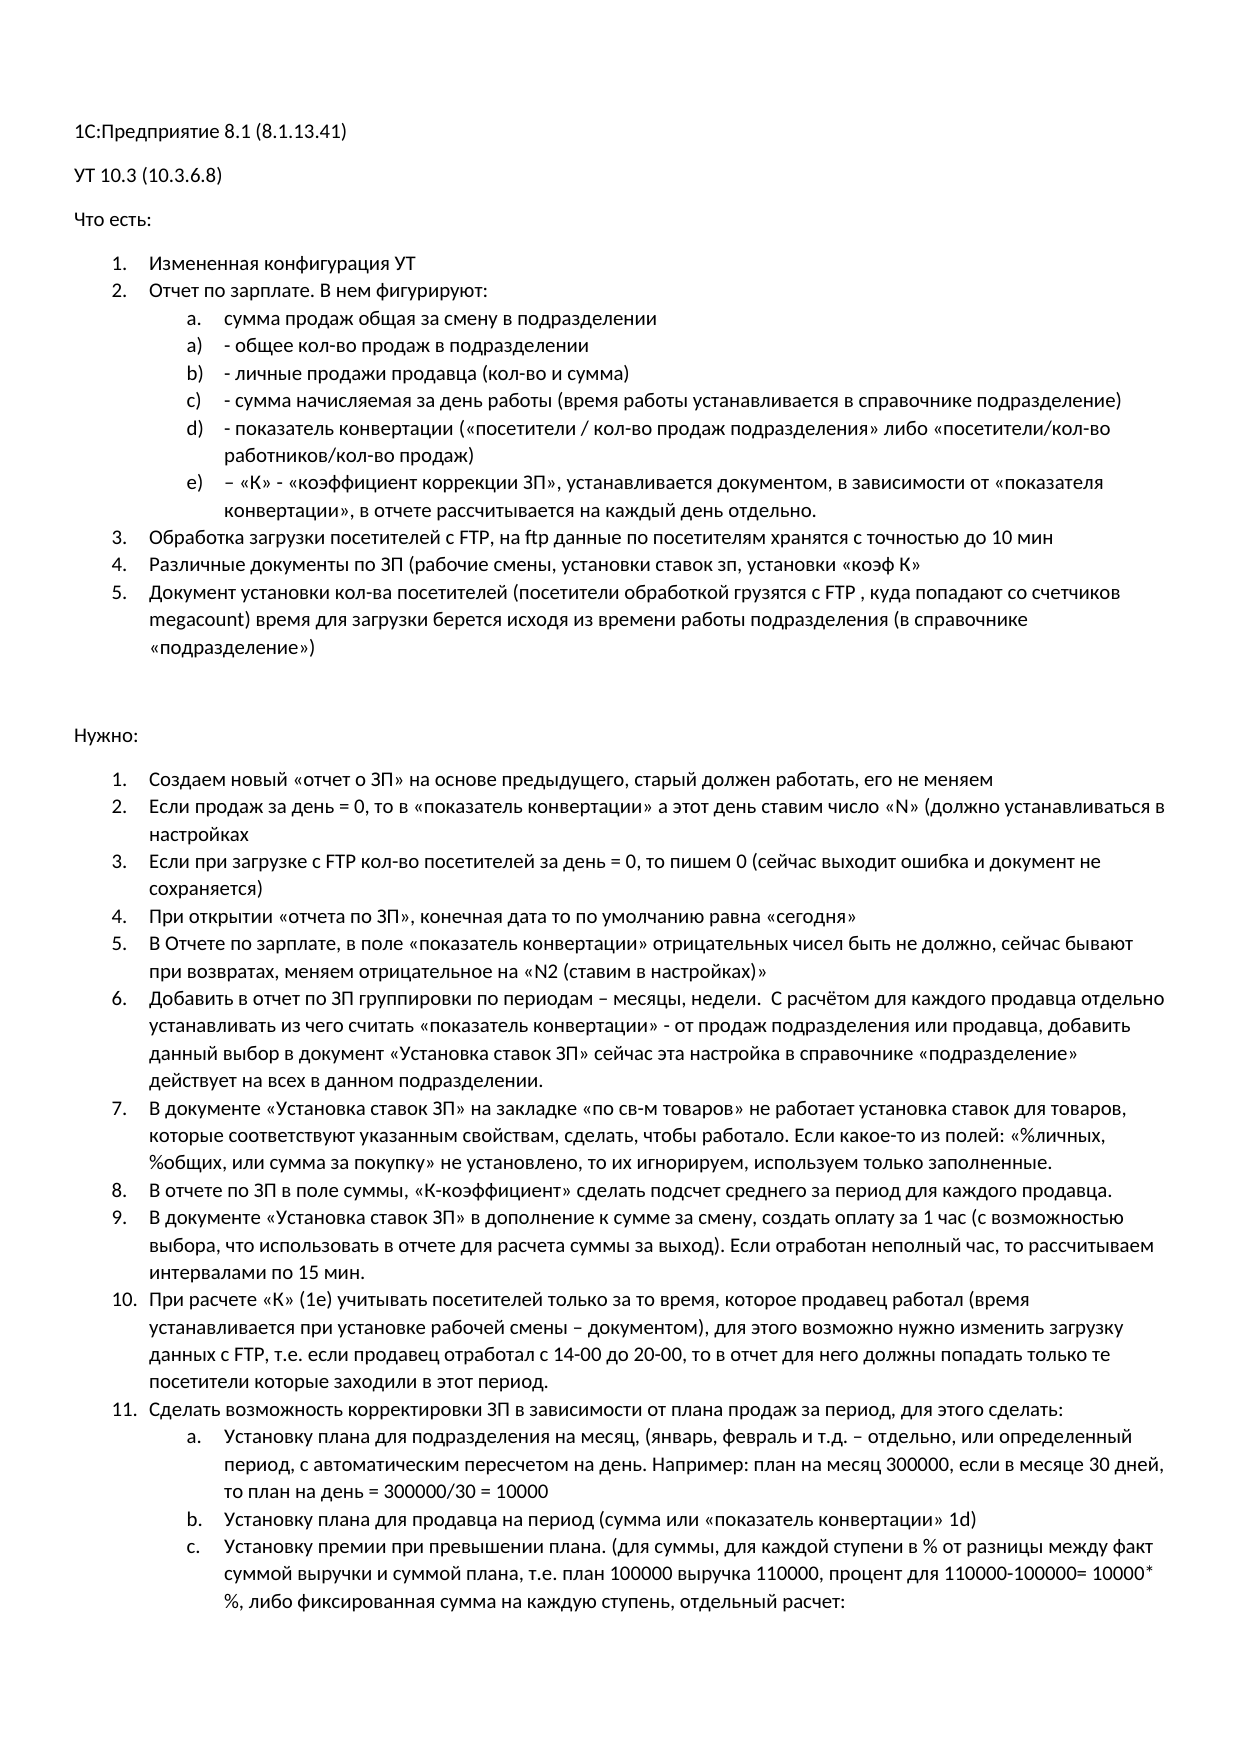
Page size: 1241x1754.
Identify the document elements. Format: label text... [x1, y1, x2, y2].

list В отчете по ЗП в поле суммы, «К-коэффициент» сделать подсчет среднего за период для каждого продавца. [111, 1177, 1167, 1202]
list Установку плана для продавца на период (сумма или «показатель конвертации» 1d) [186, 1506, 1167, 1531]
list - общее кол-во продаж в подразделении [186, 332, 1167, 358]
list Добавить в отчет по ЗП группировки по периодам – месяцы, недели. С расчётом для каждого продавца отдельно устанавливать из чего считать «показатель конвертации» - от продаж подразделения или продавца, добавить данный выбор в документ «Установка ставок ЗП» сейчас эта настройка в справочнике «подразделение» действует на всех в данном подразделении. [111, 985, 1167, 1093]
list Создаем новый «отчет о ЗП» на основе предыдущего, старый должен работать, его не меняем [111, 766, 1167, 791]
text 1С:Предприятие 8.1 (8.1.13.41) [74, 118, 1167, 143]
list Установку премии при превышении плана. (для суммы, для каждой ступени в % от разницы между факт суммой выручки и суммой плана, т.е. план 100000 выручка 110000, процент для 110000-100000= 10000*%, либо фиксированная сумма на каждую ступень, отдельный расчет: [186, 1533, 1167, 1613]
list - личные продажи продавца (кол-во и сумма) [186, 360, 1167, 385]
list - сумма начисляемая за день работы (время работы устанавливается в справочнике подразделение) [186, 387, 1167, 413]
text Нужно: [74, 722, 1167, 747]
list Если продаж за день = 0, то в «показатель конвертации» а этот день ставим число «N» (должно устанавливаться в настройках [111, 793, 1167, 846]
list В документе «Установка ставок ЗП» на закладке «по св-м товаров» не работает установка ставок для товаров, которые соответствуют указанным свойствам, сделать, чтобы работало. Если какое-то из полей: «%личных, %общих, или сумма за покупку» не установлено, то их игнорируем, используем только заполненные. [111, 1095, 1167, 1175]
list При открытии «отчета по ЗП», конечная дата то по умолчанию равна «сегодня» [111, 903, 1167, 928]
list Если при загрузке с FTP кол-во посетителей за день = 0, то пишем 0 (сейчас выходит ошибка и документ не сохраняется) [111, 848, 1167, 901]
list – «К» - «коэффициент коррекции ЗП», устанавливается документом, в зависимости от «показателя конвертации», в отчете рассчитывается на каждый день отдельно. [186, 469, 1167, 522]
text Что есть: [74, 206, 1167, 232]
list Документ установки кол-ва посетителей (посетители обработкой грузятся с FTP , куда попадают со счетчиков megacount) время для загрузки берется исходя из времени работы подразделения (в справочнике «подразделение») [111, 579, 1167, 659]
list сумма продаж общая за смену в подразделении [186, 305, 1167, 331]
list Различные документы по ЗП (рабочие смены, установки ставок зп, установки «коэф К» [111, 552, 1167, 577]
list В Отчете по зарплате, в поле «показатель конвертации» отрицательных чисел быть не должно, сейчас бывают при возвратах, меняем отрицательное на «N2 (ставим в настройках)» [111, 930, 1167, 983]
list Сделать возможность корректировки ЗП в зависимости от плана продаж за период, для этого сделать: [111, 1396, 1167, 1422]
list Измененная конфигурация УТ [111, 250, 1167, 276]
list - показатель конвертации («посетители / кол-во продаж подразделения» либо «посетители/кол-во работников/кол-во продаж) [186, 415, 1167, 467]
list В документе «Установка ставок ЗП» в дополнение к сумме за смену, создать оплату за 1 час (с возможностью выбора, что использовать в отчете для расчета суммы за выход). Если отработан неполный час, то рассчитываем интервалами по 15 мин. [111, 1204, 1167, 1284]
text УТ 10.3 (10.3.6.8) [74, 162, 1167, 188]
list При расчете «К» (1е) учитывать посетителей только за то время, которое продавец работал (время устанавливается при установке рабочей смены – документом), для этого возможно нужно изменить загрузку данных с FTP, т.е. если продавец отработал с 14-00 до 20-00, то в отчет для него должны попадать только те посетители которые заходили в этот период. [111, 1287, 1167, 1394]
list Установку плана для подразделения на месяц, (январь, февраль и т.д. – отдельно, или определенный период, с автоматическим пересчетом на день. Например: план на месяц 300000, если в месяце 30 дней, то план на день = 300000/30 = 10000 [186, 1423, 1167, 1504]
list Отчет по зарплате. В нем фигурируют: [111, 278, 1167, 303]
list Обработка загрузки посетителей с FTP, на ftp данные по посетителям хранятся с точностью до 10 мин [111, 524, 1167, 550]
